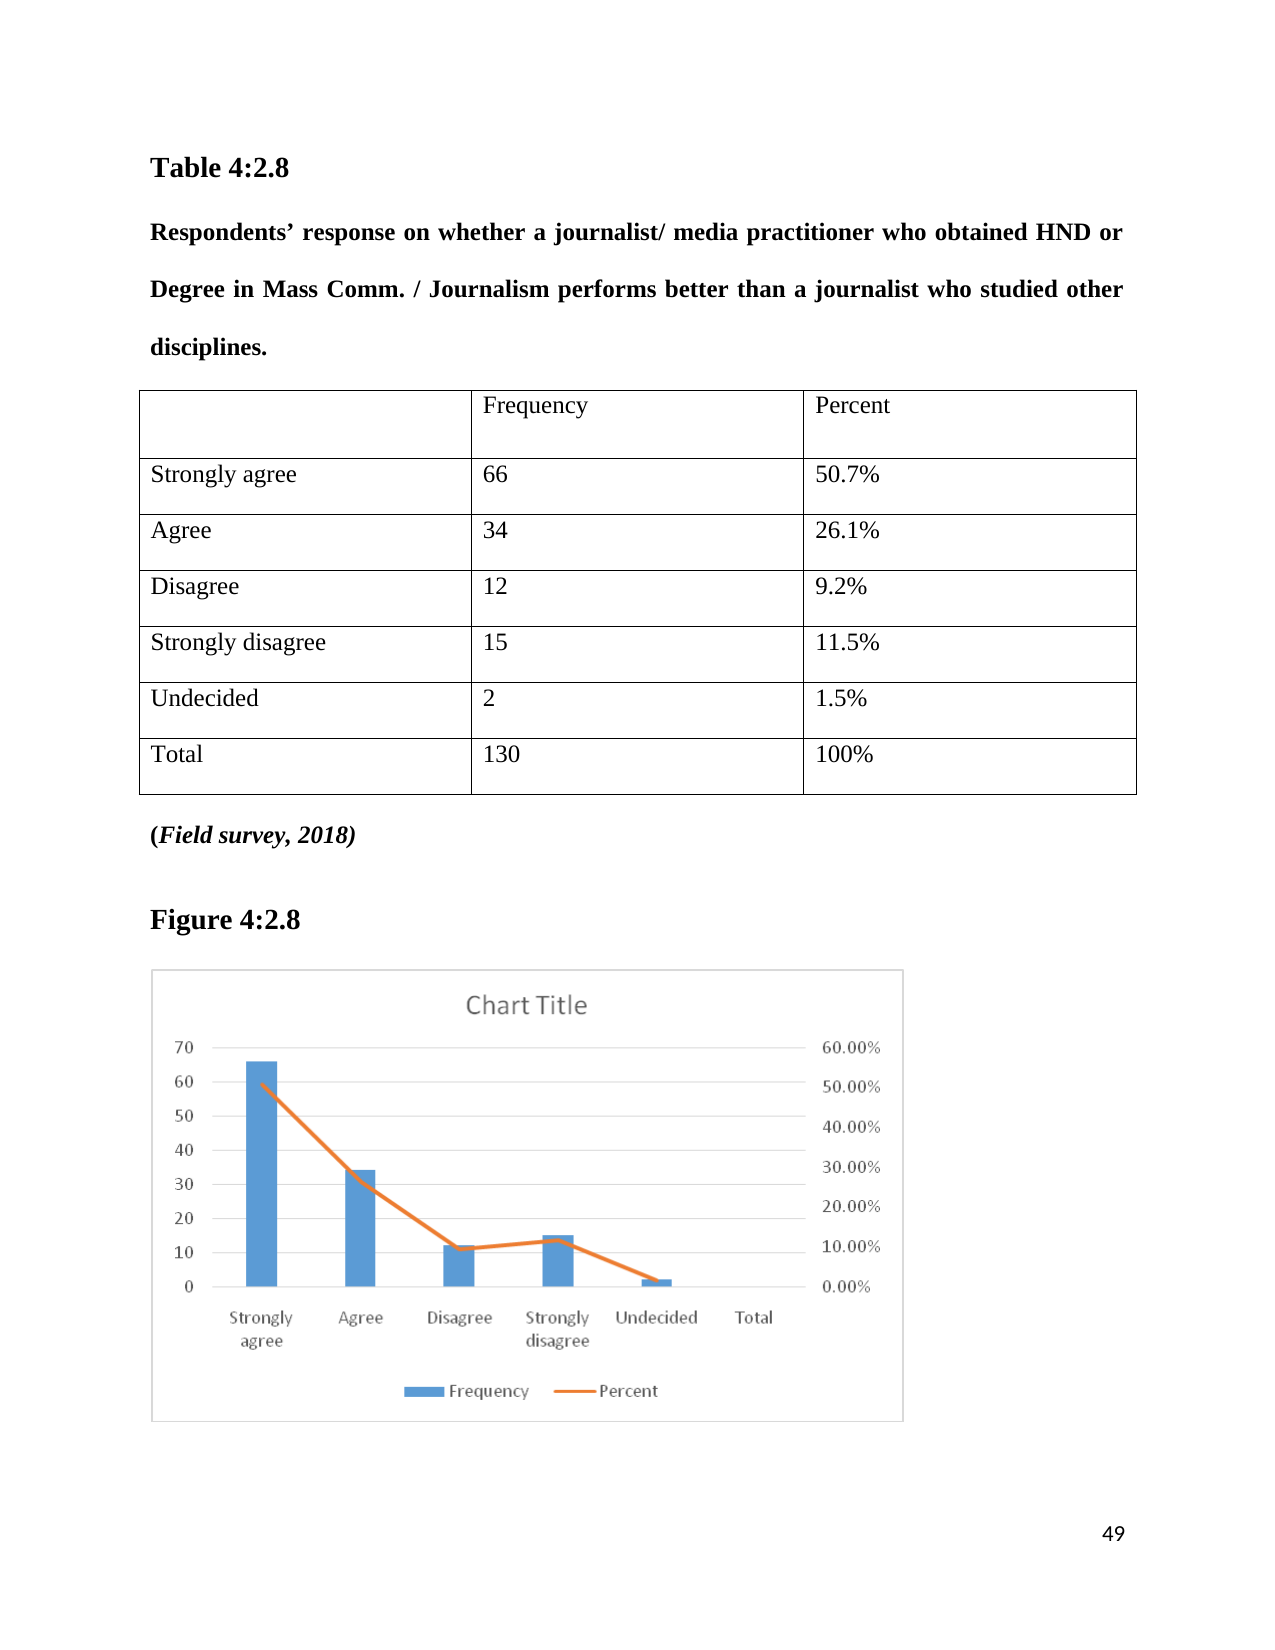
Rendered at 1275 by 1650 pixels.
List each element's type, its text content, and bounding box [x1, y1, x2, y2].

text Respondents’ response on whether a journalist/ media practitioner who obtained HND or Degree in Mass Comm. / Journalism performs better than a journalist who studied other disciplines. [150, 217, 1125, 361]
text Table 4:2.8 [150, 150, 1125, 183]
table_cell 50.7% [804, 459, 1136, 514]
table_cell Total [140, 739, 471, 794]
text (Field survey, 2018) [150, 820, 1125, 849]
table_cell 2 [472, 683, 803, 738]
table_cell 100% [804, 739, 1136, 794]
table_cell 26.1% [804, 515, 1136, 570]
table_cell 12 [472, 571, 803, 626]
table_cell Strongly agree [140, 459, 471, 514]
table_cell 130 [472, 739, 803, 794]
table_cell Strongly disagree [140, 627, 471, 682]
table_header Frequency [472, 391, 803, 458]
table_cell Agree [140, 515, 471, 570]
table_cell 9.2% [804, 571, 1136, 626]
table_cell 34 [472, 515, 803, 570]
table_header Percent [804, 391, 1136, 458]
table_cell Disagree [140, 571, 471, 626]
table_cell 11.5% [804, 627, 1136, 682]
table_cell 1.5% [804, 683, 1136, 738]
text Figure 4:2.8 [150, 902, 1125, 936]
table_cell 15 [472, 627, 803, 682]
table_cell Undecided [140, 683, 471, 738]
table_header [140, 391, 471, 458]
table_cell 66 [472, 459, 803, 514]
picture [150, 969, 904, 1422]
